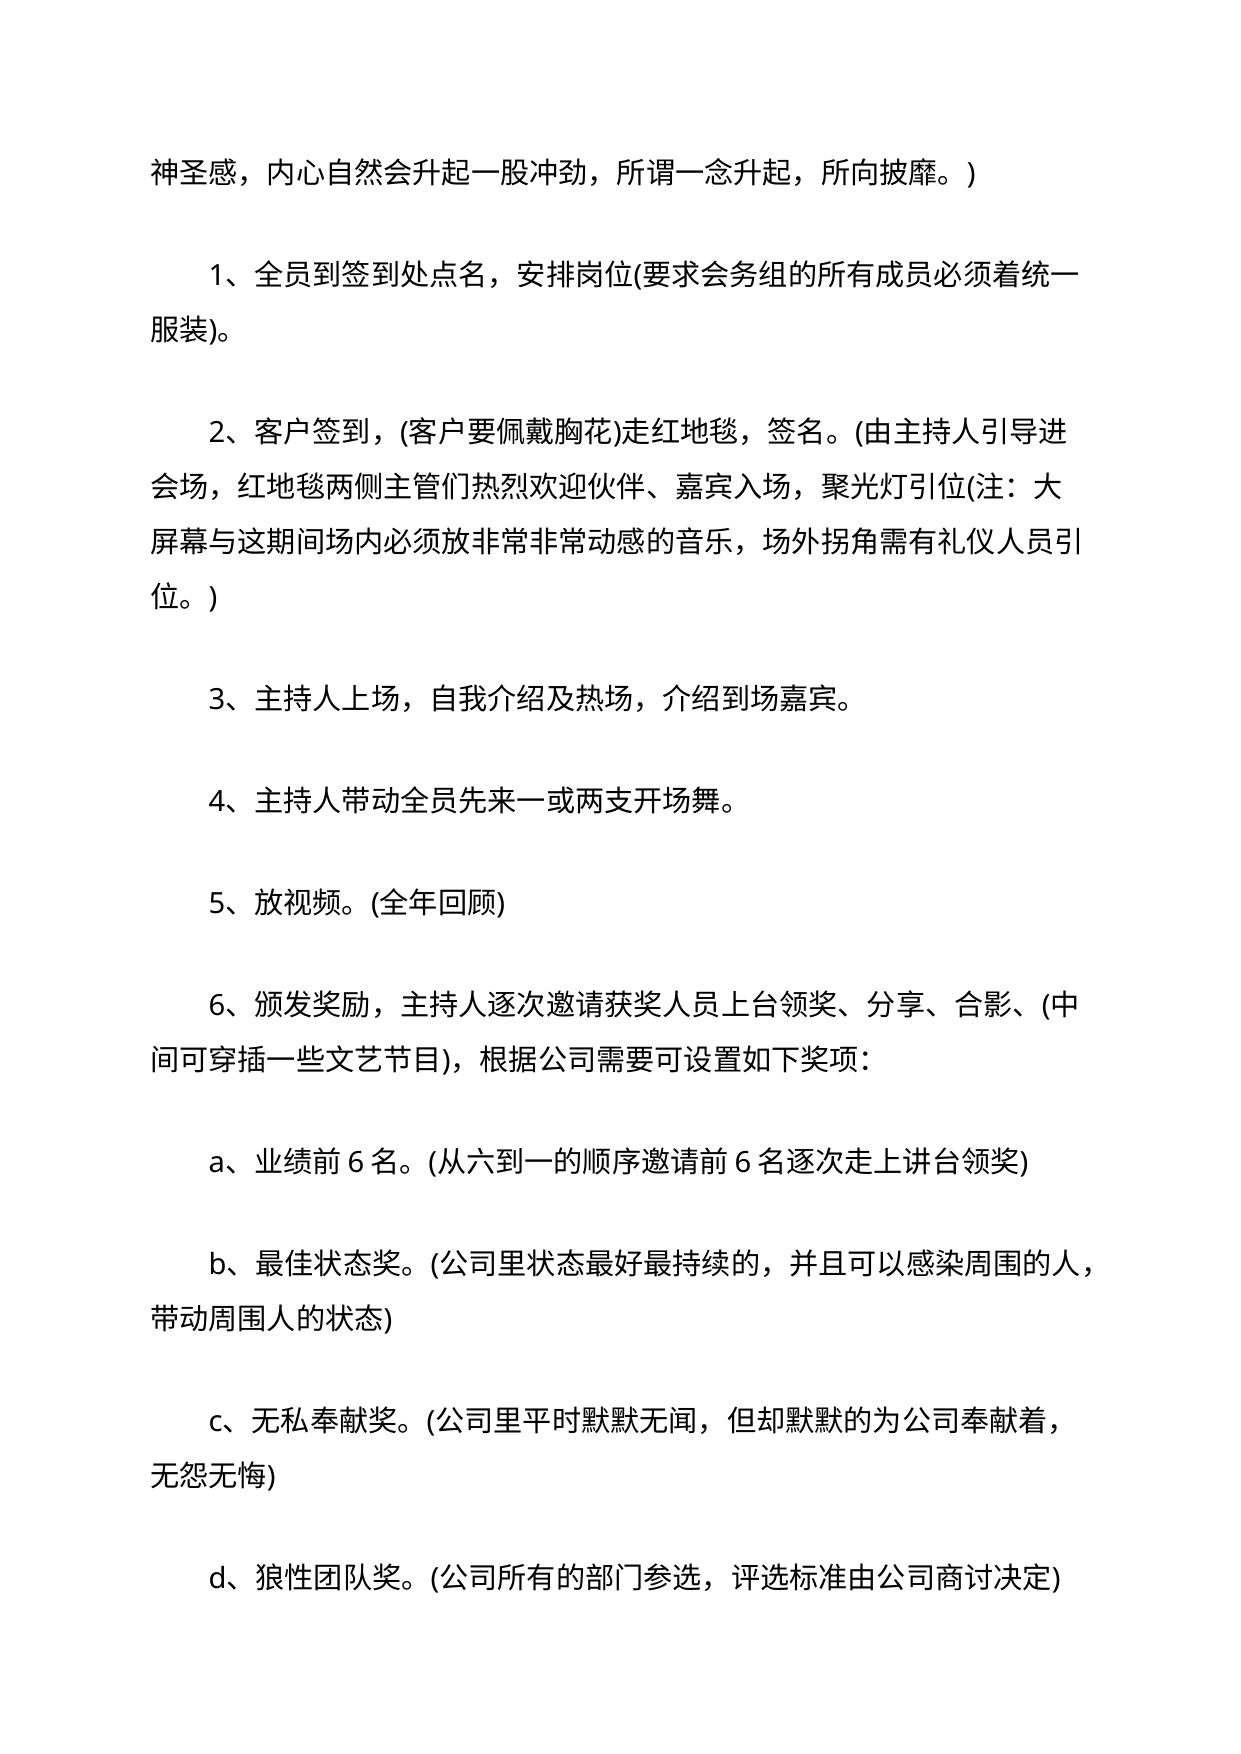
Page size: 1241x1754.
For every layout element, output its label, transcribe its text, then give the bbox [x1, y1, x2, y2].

text 4、主持人带动全员先来一或两支开场舞。 [150, 778, 1090, 820]
text 1、全员到签到处点名，安排岗位(要求会务组的所有成员必须着统一服装)。 [150, 252, 1090, 349]
text c、无私奉献奖。(公司里平时默默无闻，但却默默的为公司奉献着，无怨无悔) [150, 1398, 1090, 1495]
text 5、放视频。(全年回顾) [150, 880, 1090, 922]
text 3、主持人上场，自我介绍及热场，介绍到场嘉宾。 [150, 676, 1090, 718]
text 6、颁发奖励，主持人逐次邀请获奖人员上台领奖、分享、合影、(中间可穿插一些文艺节目)，根据公司需要可设置如下奖项： [150, 982, 1090, 1079]
text b、最佳状态奖。(公司里状态最好最持续的，并且可以感染周围的人，带动周围人的状态) [150, 1241, 1090, 1338]
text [150, 150, 1090, 192]
text 2、客户签到，(客户要佩戴胸花)走红地毯，签名。(由主持人引导进会场，红地毯两侧主管们热烈欢迎伙伴、嘉宾入场，聚光灯引位(注：大屏幕与这期间场内必须放非常非常动感的音乐，场外拐角需有礼仪人员引位。) [150, 409, 1090, 616]
text d、狼性团队奖。(公司所有的部门参选，评选标准由公司商讨决定) [150, 1555, 1090, 1597]
text a、业绩前6名。(从六到一的顺序邀请前6名逐次走上讲台领奖) [150, 1139, 1090, 1181]
